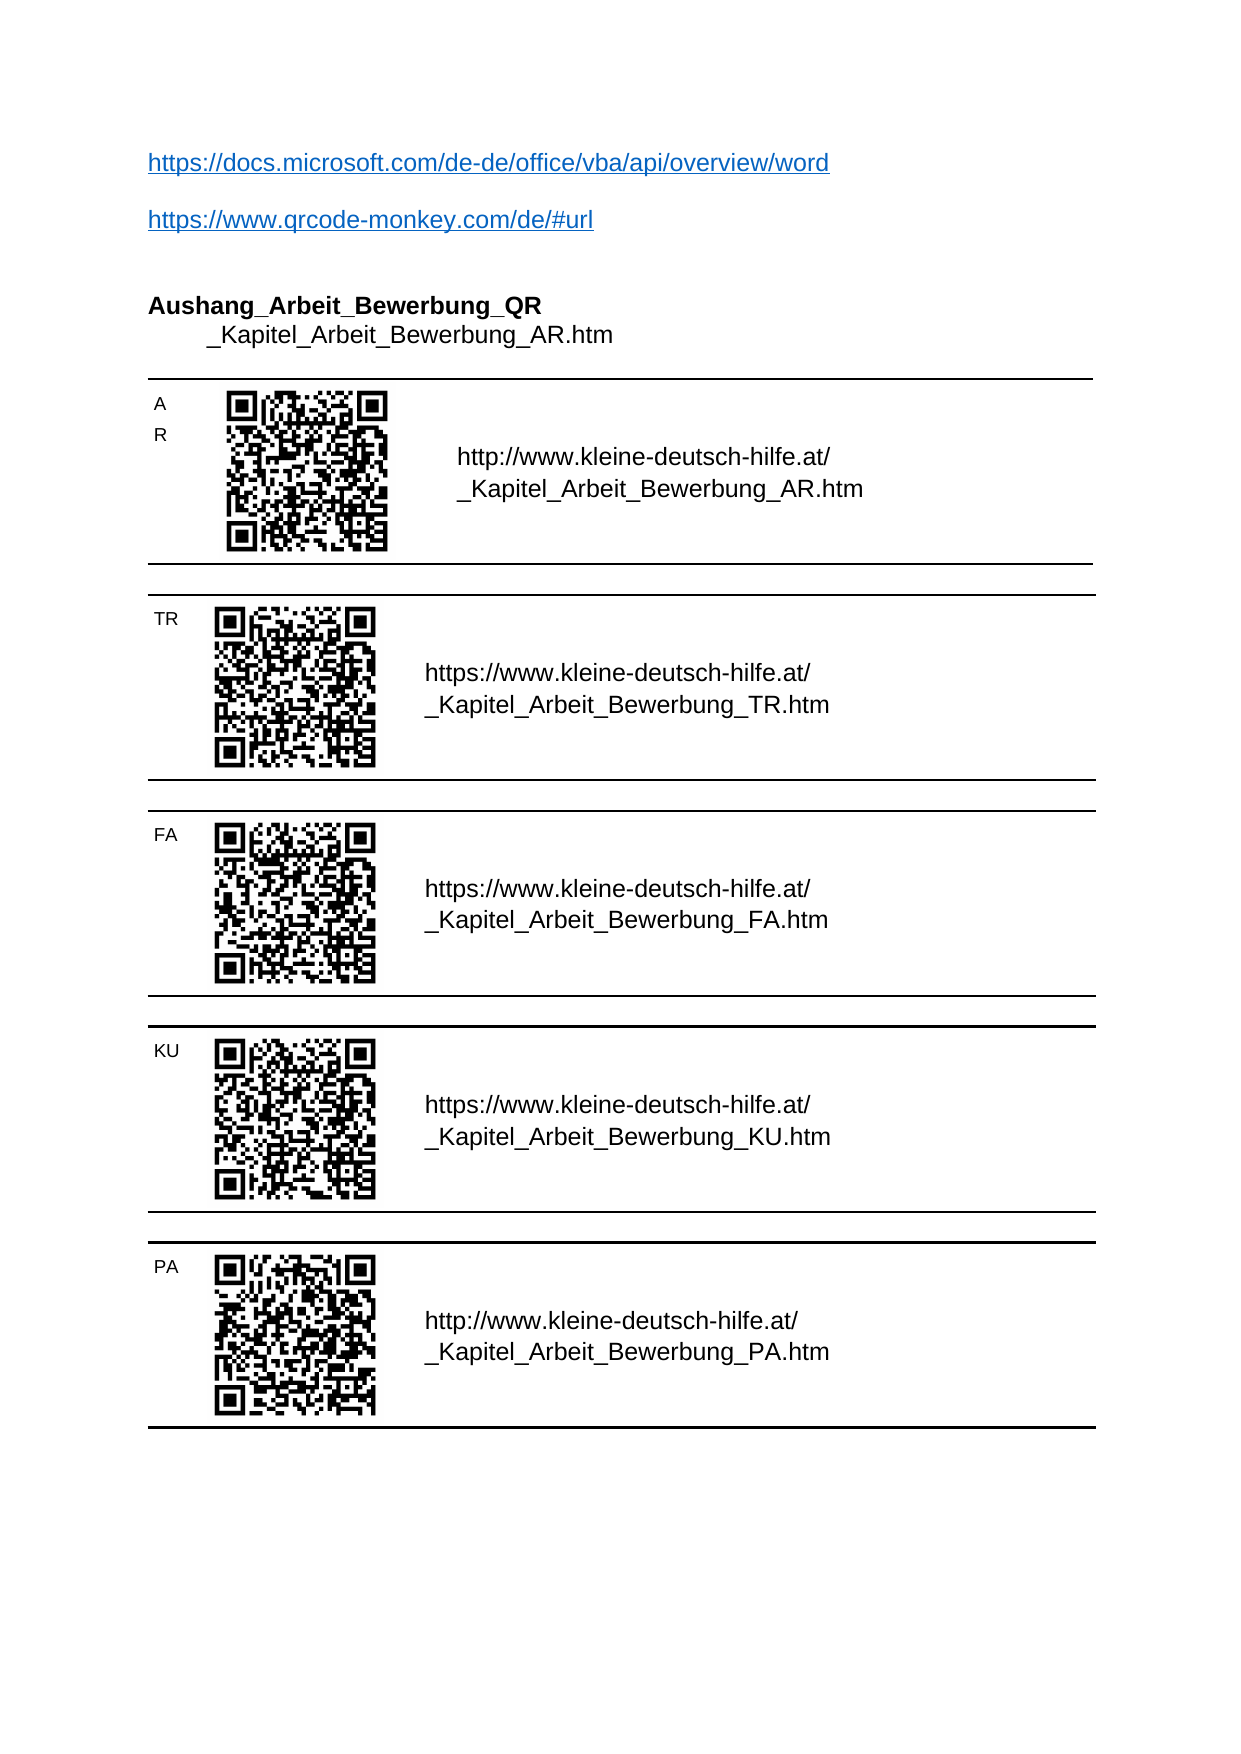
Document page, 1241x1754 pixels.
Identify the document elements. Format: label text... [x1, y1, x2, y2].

table_header [192, 1244, 399, 1426]
text Aushang_Arbeit_Bewerbung_QR [148, 291, 1093, 320]
picture [206, 1246, 384, 1424]
picture [218, 382, 396, 560]
text https://docs.microsoft.com/de-de/office/vba/api/overview/word [148, 148, 1093, 176]
table_header AR [148, 380, 204, 563]
text _Kapitel_Arbeit_Bewerbung_AR.htm [207, 320, 1093, 349]
table_header TR [148, 596, 192, 779]
picture [206, 1030, 384, 1208]
table_header [204, 380, 431, 563]
picture [206, 814, 384, 992]
table_header http://www.kleine-deutsch-hilfe.at/_Kapitel_Arbeit_Bewerbung_PA.htm [399, 1244, 1096, 1426]
table_header https://www.kleine-deutsch-hilfe.at/_Kapitel_Arbeit_Bewerbung_FA.htm [399, 812, 1096, 994]
picture [206, 598, 384, 776]
table_header https://www.kleine-deutsch-hilfe.at/_Kapitel_Arbeit_Bewerbung_TR.htm [399, 596, 1096, 779]
table_header http://www.kleine-deutsch-hilfe.at/_Kapitel_Arbeit_Bewerbung_AR.htm [431, 380, 1093, 563]
table_header [192, 596, 399, 779]
table_header FA [148, 812, 192, 994]
table_header [192, 1028, 399, 1211]
text https://www.qrcode-monkey.com/de/#url [148, 205, 1093, 234]
table_header PA [148, 1244, 192, 1426]
table_header KU [148, 1028, 192, 1211]
table_header https://www.kleine-deutsch-hilfe.at/_Kapitel_Arbeit_Bewerbung_KU.htm [399, 1028, 1096, 1211]
table_header [192, 812, 399, 994]
